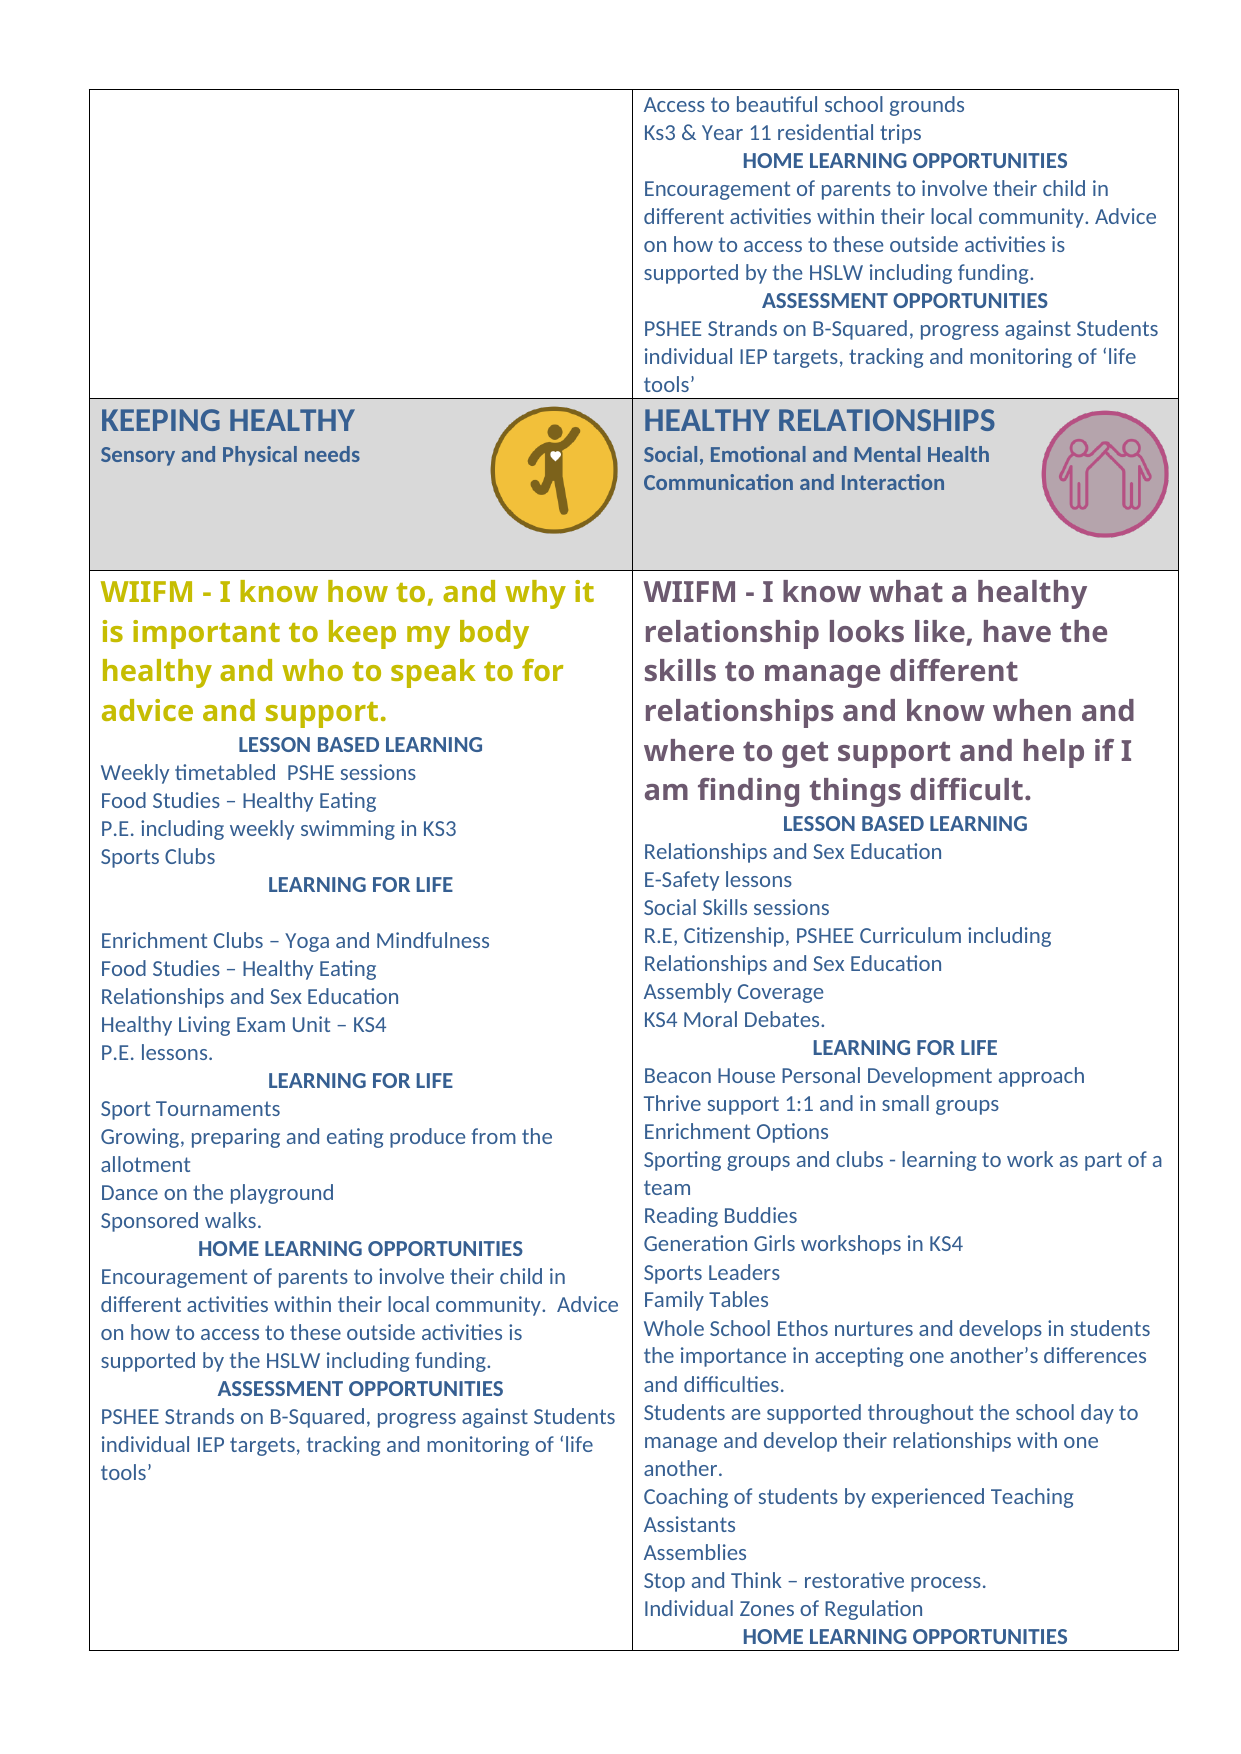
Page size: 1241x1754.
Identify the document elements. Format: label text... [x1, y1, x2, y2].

table_cell HEALTHY RELATIONSHIPS Social, Emotional and Mental Health Communication and Interaction [633, 399, 1178, 570]
picture [485, 401, 622, 538]
table_cell KEEPING HEALTHY Sensory and Physical needs [90, 399, 632, 570]
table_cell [633, 571, 1178, 1650]
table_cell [90, 571, 632, 1650]
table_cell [90, 90, 632, 398]
picture [1036, 405, 1173, 542]
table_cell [633, 90, 1178, 398]
